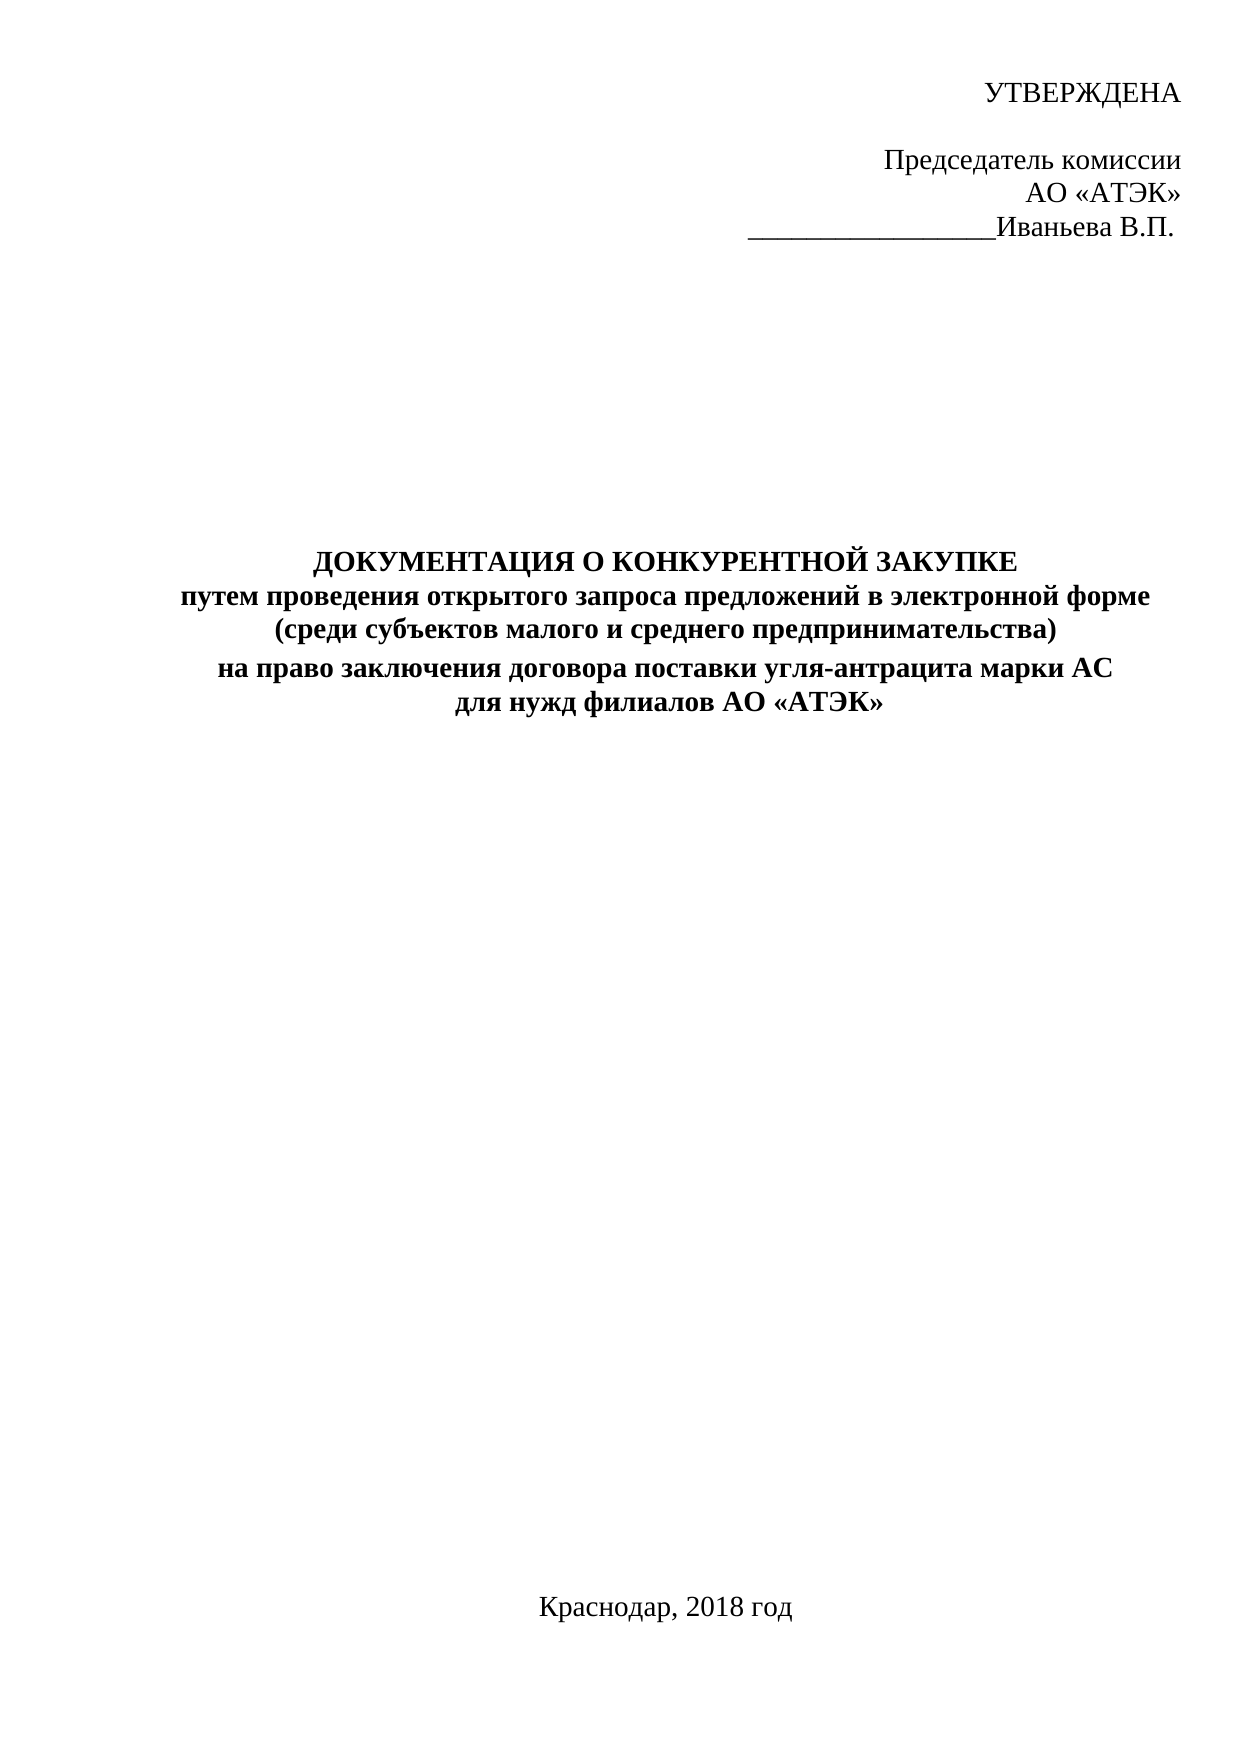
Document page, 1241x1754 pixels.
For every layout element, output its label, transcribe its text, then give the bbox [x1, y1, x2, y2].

text ДОКУМЕНТАЦИЯ О КОНКУРЕНТНОЙ ЗАКУПКЕ [150, 544, 1181, 578]
text для нужд филиалов АО «АТЭК» [150, 684, 1181, 717]
text АО «АТЭК» [637, 176, 1181, 209]
text на право заключения договора поставки угля-антрацита марки АС [150, 650, 1181, 684]
text путем проведения открытого запроса предложений в электронной форме [150, 578, 1181, 612]
text _________________Иваньева В.П. [150, 209, 1181, 243]
text Председатель комиссии [637, 142, 1181, 176]
text (среди субъектов малого и среднего предпринимательства) [150, 612, 1181, 645]
text УТВЕРЖДЕНА [666, 75, 1181, 108]
text Краснодар, 2018 год [150, 1589, 1181, 1623]
